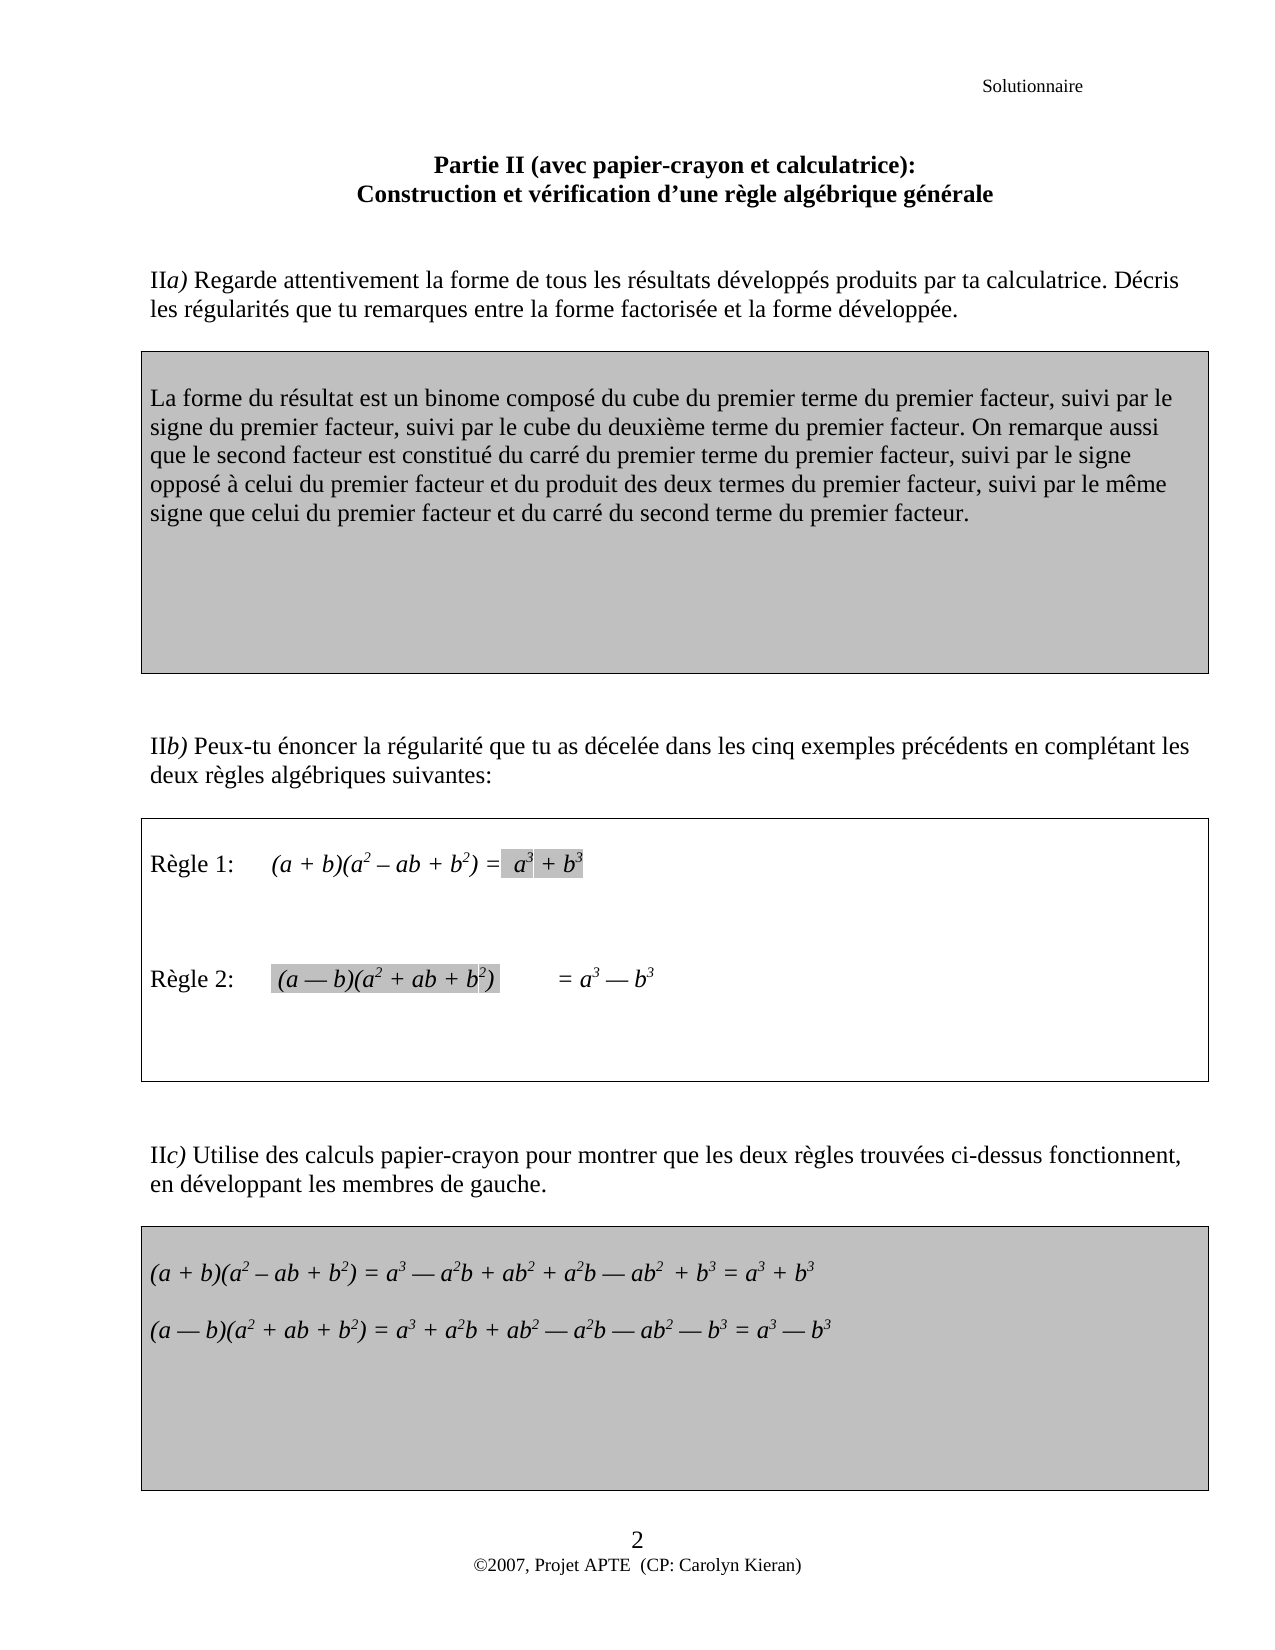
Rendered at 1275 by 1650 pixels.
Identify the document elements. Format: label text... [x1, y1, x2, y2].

text La forme du résultat est un binome composé du cube du premier terme du premier facteur, suivi par le signe du premier facteur, suivi par le cube du deuxième terme du premier facteur. On remarque aussi que le second facteur est constitué du carré du premier terme du premier facteur, suivi par le signe opposé à celui du premier facteur et du produit des deux termes du premier facteur, suivi par le même signe que celui du premier facteur et du carré du second terme du premier facteur. [142, 380, 1208, 524]
text Partie II (avec papier-crayon et calculatrice): [150, 150, 1200, 179]
text Règle 2: (a — b)(a2 + ab + b2) = a3 — b3 [142, 961, 1208, 990]
text IIa) Regarde attentivement la forme de tous les résultats développés produits par ta calculatrice. Décris les régularités que tu remarques entre la forme factorisée et la forme développée. [150, 265, 1200, 322]
text IIc) Utilise des calculs papier-crayon pour montrer que les deux règles trouvées ci-dessus fonctionnent, en développant les membres de gauche. [150, 1140, 1200, 1197]
text IIb) Peux-tu énoncer la régularité que tu as décelée dans les cinq exemples précédents en complétant les deux règles algébriques suivantes: [150, 731, 1200, 789]
text (a — b)(a2 + ab + b2) = a3 + a2b + ab2 — a2b — ab2 — b3 = a3 — b3 [142, 1312, 1208, 1341]
text (a + b)(a2 – ab + b2) = a3 — a2b + ab2 + a2b — ab2 + b3 = a3 + b3 [142, 1255, 1208, 1284]
text Construction et vérification d’une règle algébrique générale [150, 179, 1200, 207]
text Règle 1: (a + b)(a2 – ab + b2) = a3 + b3 [142, 846, 1208, 875]
